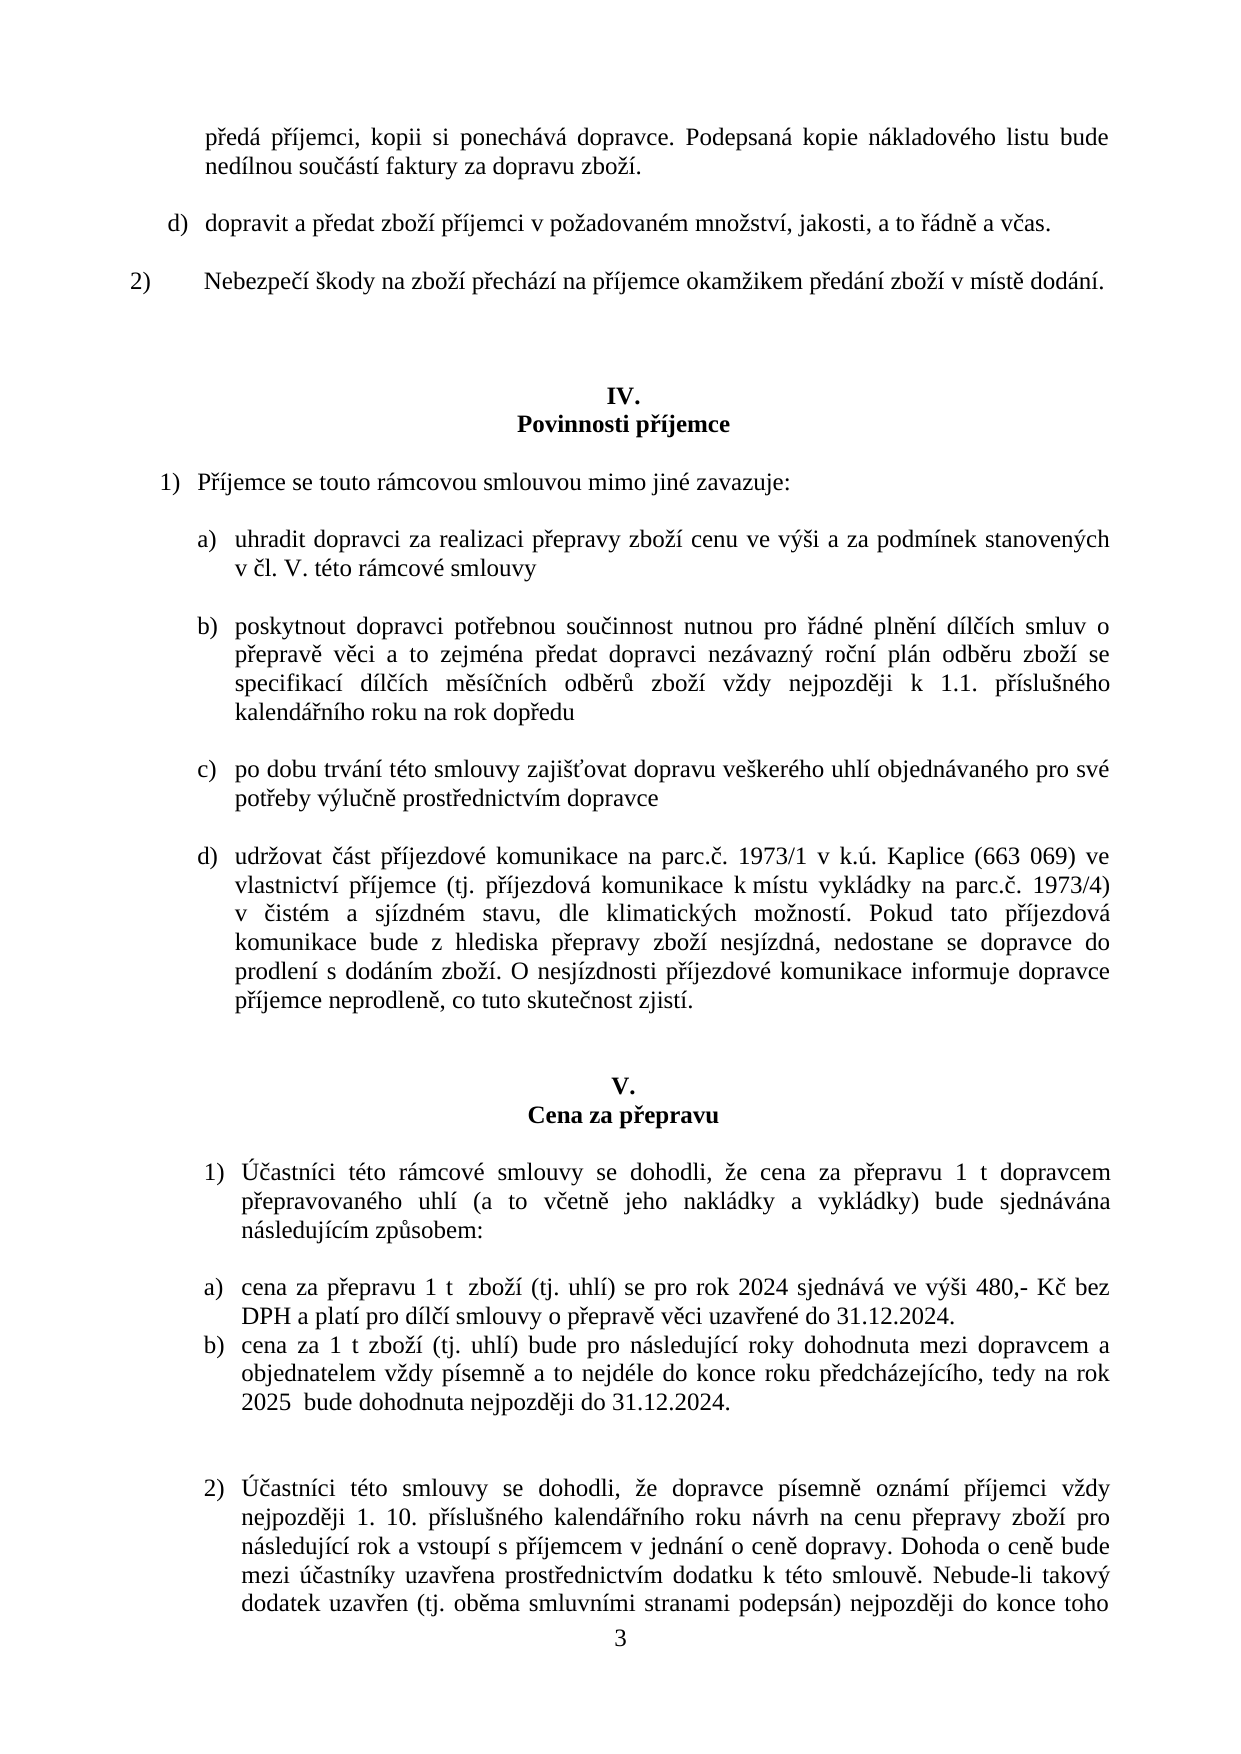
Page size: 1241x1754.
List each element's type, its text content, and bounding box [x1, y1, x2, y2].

list udržovat část příjezdové komunikace na parc.č. 1973/1 v k.ú. Kaplice (663 069) ve vlastnictví příjemce (tj. příjezdová komunikace k místu vykládky na parc.č. 1973/4) v čistém a sjízdném stavu, dle klimatických možností. Pokud tato příjezdová komunikace bude z hlediska přepravy zboží nesjízdná, nedostane se dopravce do prodlení s dodáním zboží. O nesjízdnosti příjezdové komunikace informuje dopravce příjemce neprodleně, co tuto skutečnost zjistí. [197, 841, 1111, 1013]
text předá příjemci, kopii si ponechává dopravce. Podepsaná kopie nákladového listu bude nedílnou součástí faktury za dopravu zboží. [205, 122, 1128, 179]
text Povinnosti příjemce [201, 409, 1046, 438]
list Příjemce se touto rámcovou smlouvou mimo jiné zavazuje: [159, 467, 1128, 496]
list Účastníci této rámcové smlouvy se dohodli, že cena za přepravu 1 t dopravcem přepravovaného uhlí (a to včetně jeho nakládky a vykládky) bude sjednávána následujícím způsobem: [204, 1157, 1111, 1243]
list poskytnout dopravci potřebnou součinnost nutnou pro řádné plnění dílčích smluv o přepravě věci a to zejména předat dopravci nezávazný roční plán odběru zboží se specifikací dílčích měsíčních odběrů zboží vždy nejpozději k 1.1. příslušného kalendářního roku na rok dopředu [197, 611, 1111, 726]
list cena za přepravu 1 t zboží (tj. uhlí) se pro rok 2024 sjednává ve výši 480,- Kč bez DPH a platí pro dílčí smlouvy o přepravě věci uzavřené do 31.12.2024. [204, 1272, 1111, 1330]
list po dobu trvání této smlouvy zajišťovat dopravu veškerého uhlí objednávaného pro své potřeby výlučně prostřednictvím dopravce [197, 754, 1111, 812]
list Účastníci této smlouvy se dohodli, že dopravce písemně oznámí příjemci vždy nejpozději 1. 10. příslušného kalendářního roku návrh na cenu přepravy zboží pro následující rok a vstoupí s příjemcem v jednání o ceně dopravy. Dohoda o ceně bude mezi účastníky uzavřena prostřednictvím dodatku k této smlouvě. Nebude-li takový dodatek uzavřen (tj. oběma smluvními stranami podepsán) nejpozději do konce toho [204, 1473, 1111, 1617]
list uhradit dopravci za realizaci přepravy zboží cenu ve výši a za podmínek stanovených v čl. V. této rámcové smlouvy [197, 524, 1110, 582]
list Nebezpečí škody na zboží přechází na příjemce okamžikem předání zboží v místě dodání. [130, 266, 1128, 294]
list cena za 1 t zboží (tj. uhlí) bude pro následující roky dohodnuta mezi dopravcem a objednatelem vždy písemně a to nejdéle do konce roku předcházejícího, tedy na rok 2025 bude dohodnuta nejpozději do 31.12.2024. [204, 1330, 1111, 1416]
list dopravit a předat zboží příjemci v požadovaném množství, jakosti, a to řádně a včas. [167, 208, 1128, 237]
text Cena za přepravu [201, 1100, 1046, 1128]
text V. [201, 1071, 1046, 1100]
text IV. [201, 381, 1046, 409]
